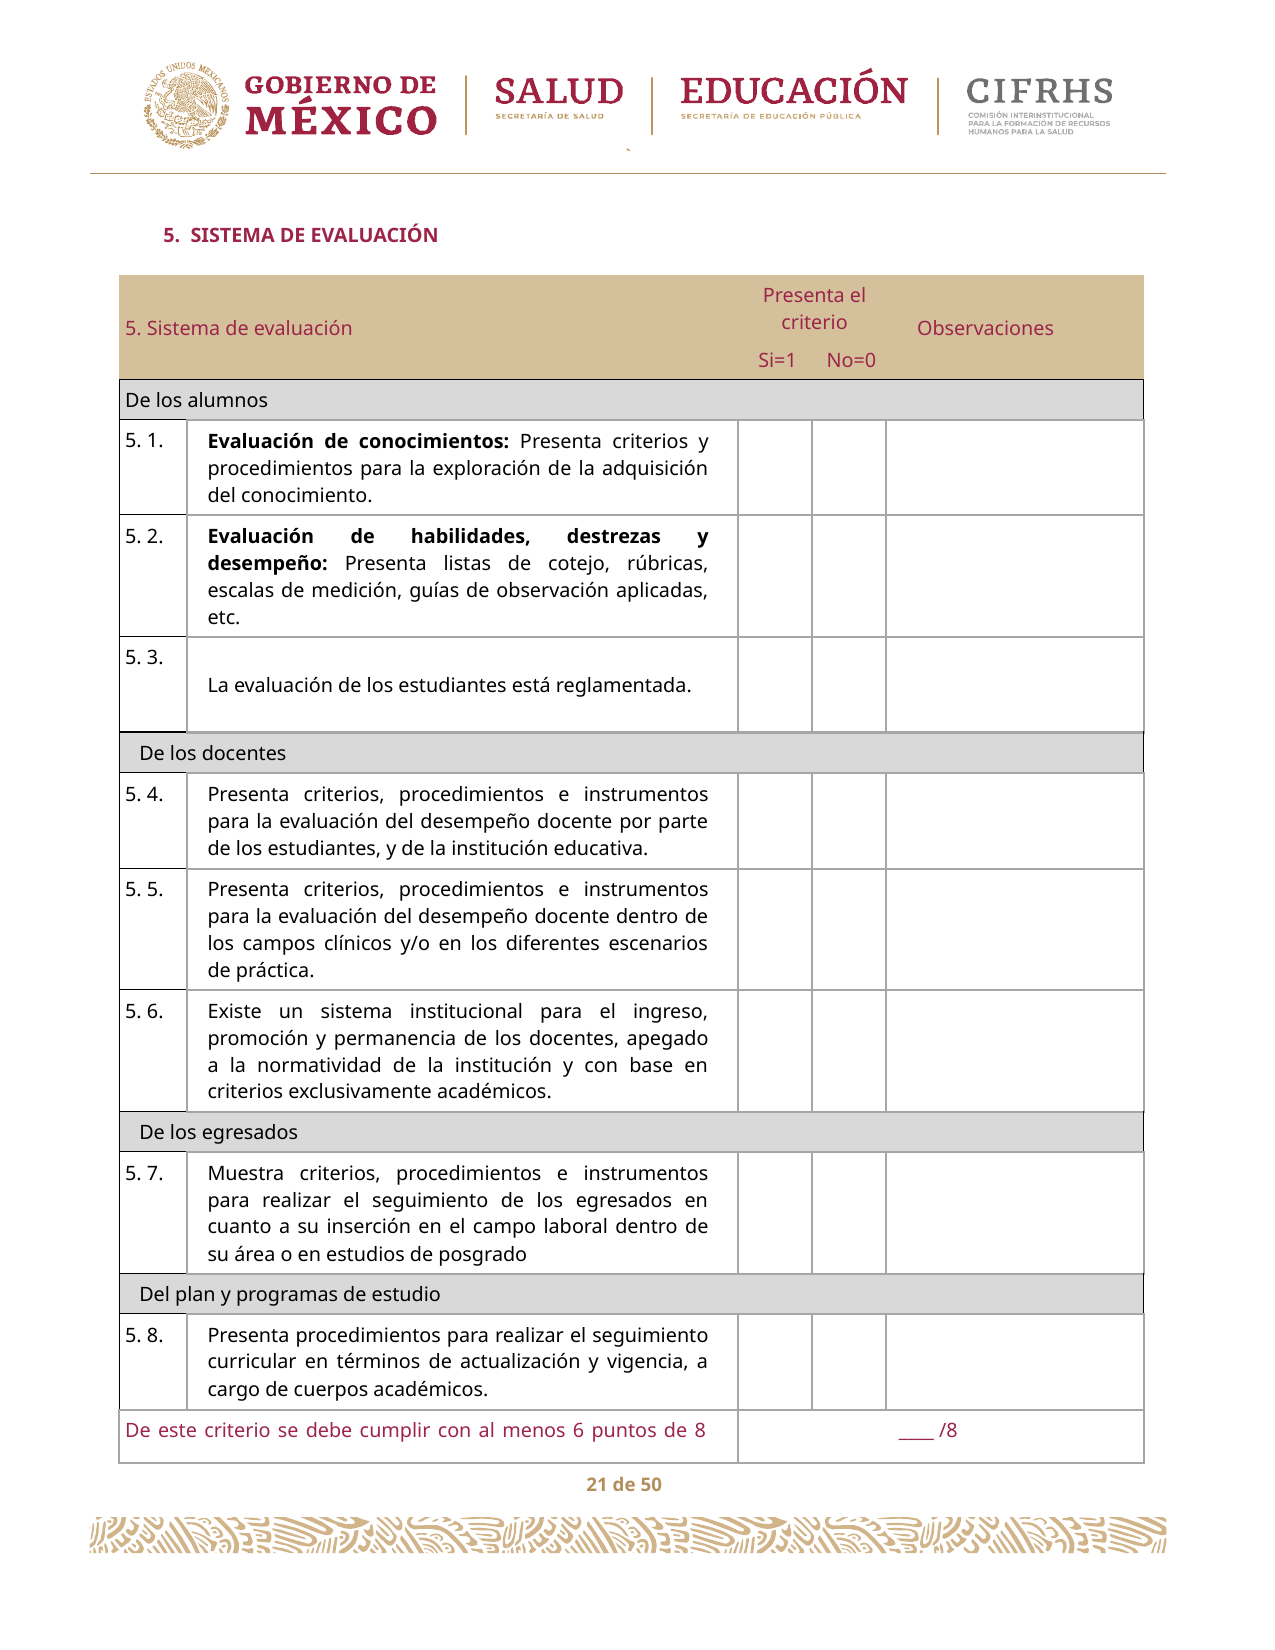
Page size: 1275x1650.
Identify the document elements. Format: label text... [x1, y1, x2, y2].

table_cell [120, 1152, 186, 1272]
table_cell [120, 1411, 737, 1462]
table_header 5. Sistema de evaluación [119, 275, 738, 379]
table_cell Del plan y programas de estudio [120, 1274, 1143, 1313]
table_cell [739, 870, 811, 989]
table_cell [887, 421, 1143, 514]
table_header Presenta el criterio [738, 275, 886, 341]
table_cell [813, 1153, 885, 1272]
table_cell No=0 [812, 341, 886, 379]
table_cell [739, 421, 811, 514]
table_cell ____ /8 [739, 1411, 1143, 1462]
table_cell De los egresados [120, 1112, 1143, 1151]
table_cell [813, 1315, 885, 1409]
table_cell [813, 638, 885, 731]
table_cell [739, 1153, 811, 1272]
table_cell Evaluación de habilidades, destrezas y desempeño: Presenta listas de cotejo, rúbricas, escalas de medición, guías de observación aplicadas, etc. [188, 516, 737, 636]
table_cell Presenta criterios, procedimientos e instrumentos para la evaluación del desempeño docente por parte de los estudiantes, y de la institución educativa. [188, 774, 737, 868]
table_cell [887, 516, 1143, 636]
table_cell [887, 638, 1143, 731]
table_cell De los docentes [120, 733, 1143, 772]
table_cell [887, 774, 1143, 868]
table_cell Existe un sistema institucional para el ingreso, promoción y permanencia de los docentes, apegado a la normatividad de la institución y con base en criterios exclusivamente académicos. [188, 991, 737, 1111]
table_cell [739, 774, 811, 868]
table_cell [813, 421, 885, 514]
table_cell [120, 420, 186, 514]
table_cell [739, 638, 811, 731]
table_cell [120, 1314, 186, 1409]
table_cell De los alumnos [120, 380, 1143, 419]
table_cell [813, 870, 885, 989]
table_cell [739, 991, 811, 1111]
table_cell [120, 515, 186, 636]
table_cell [120, 773, 186, 868]
table_cell Evaluación de conocimientos: Presenta criterios y procedimientos para la exploración de la adquisición del conocimiento. [188, 421, 737, 514]
table_cell [887, 991, 1143, 1111]
table_cell [813, 774, 885, 868]
table_cell Si=1 [738, 341, 812, 379]
text 5. Sistema de evaluación [163, 221, 1161, 248]
table_cell La evaluación de los estudiantes está reglamentada. [188, 638, 737, 731]
table_cell Presenta procedimientos para realizar el seguimiento curricular en términos de actualización y vigencia, a cargo de cuerpos académicos. [188, 1315, 737, 1409]
table_cell [739, 516, 811, 636]
table_cell [887, 1153, 1143, 1272]
table_cell [887, 1315, 1143, 1409]
table_cell [813, 516, 885, 636]
table_cell [887, 870, 1143, 989]
table_cell Muestra criterios, procedimientos e instrumentos para realizar el seguimiento de los egresados en cuanto a su inserción en el campo laboral dentro de su área o en estudios de posgrado [188, 1153, 737, 1272]
table_cell [739, 1315, 811, 1409]
table_header Observaciones [886, 275, 1144, 379]
table_cell [813, 991, 885, 1111]
table_cell [120, 990, 186, 1111]
table_cell [120, 869, 186, 989]
table_cell Presenta criterios, procedimientos e instrumentos para la evaluación del desempeño docente dentro de los campos clínicos y/o en los diferentes escenarios de práctica. [188, 870, 737, 989]
table_cell [120, 637, 186, 731]
